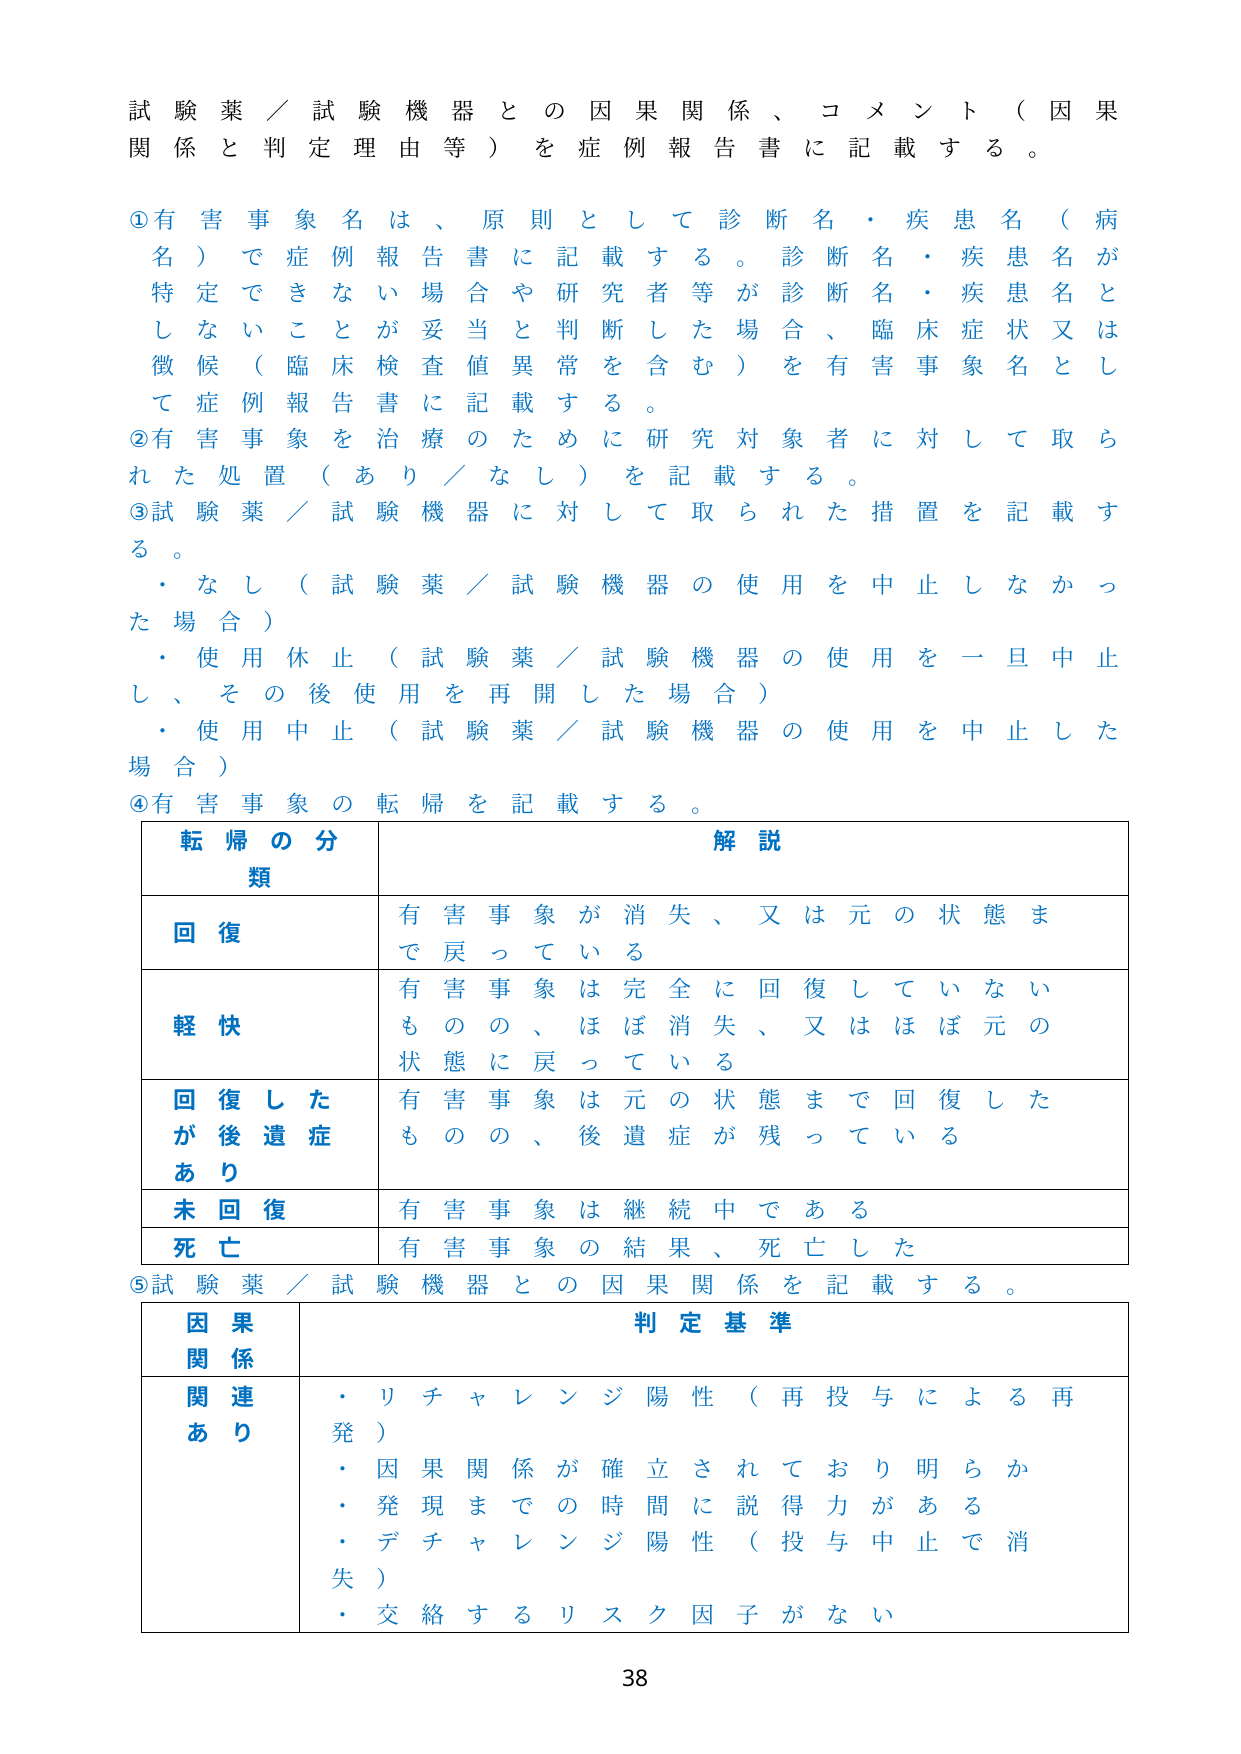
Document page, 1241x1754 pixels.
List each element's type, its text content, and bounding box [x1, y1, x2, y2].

text ・使用休止（試験薬／試験機器の使用を一旦中止し、その後使用を再開した場合） [128, 638, 1141, 711]
table_cell 関連あり [142, 1377, 299, 1632]
text ・なし（試験薬／試験機器の使用を中止しなかった場合） [128, 565, 1141, 638]
table_cell 有害事象は元の状態まで回復したものの、後遺症が残っている [379, 1080, 1128, 1189]
text ①有害事象名は、原則として診断名・疾患名（病名）で症例報告書に記載する。診断名・疾患名が特定できない場合や研究者等が診断名・疾患名としないことが妥当と判断した場合、臨床症状又は徴候（臨床検査値異常を含む）を有害事象名として症例報告書に記載する。 [128, 201, 1141, 419]
text ⑤試験薬／試験機器との因果関係を記載する。 [128, 1265, 1141, 1302]
table_cell 未回復 [142, 1190, 378, 1227]
text ・使用中止（試験薬／試験機器の使用を中止した場合） [128, 711, 1141, 784]
text ②有害事象を治療のために研究対象者に対して取られた処置（あり／なし）を記載する。 [128, 419, 1141, 492]
text ④有害事象の転帰を記載する。 [128, 784, 1141, 821]
table_cell 有害事象は継続中である [379, 1190, 1128, 1227]
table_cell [300, 1377, 1128, 1632]
table_cell 回復 [142, 896, 378, 968]
text ③試験薬／試験機器に対して取られた措置を記載する。 [128, 492, 1141, 565]
table_cell 有害事象の結果、死亡した [379, 1228, 1128, 1264]
table_cell 有害事象は完全に回復していないものの、ほぼ消失、又はほぼ元の状態に戻っている [379, 970, 1128, 1079]
table_cell 回復したが後遺症あり [142, 1080, 378, 1189]
table_header 解説 [379, 822, 1128, 894]
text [128, 91, 1141, 164]
table_cell 軽快 [142, 970, 378, 1079]
table_header 判定基準 [300, 1303, 1128, 1376]
table_cell 死亡 [142, 1228, 378, 1264]
table_cell 有害事象が消失、又は元の状態まで戻っている [379, 896, 1128, 968]
table_header 因果関係 [142, 1303, 299, 1376]
table_header 転帰の分類 [142, 822, 378, 894]
